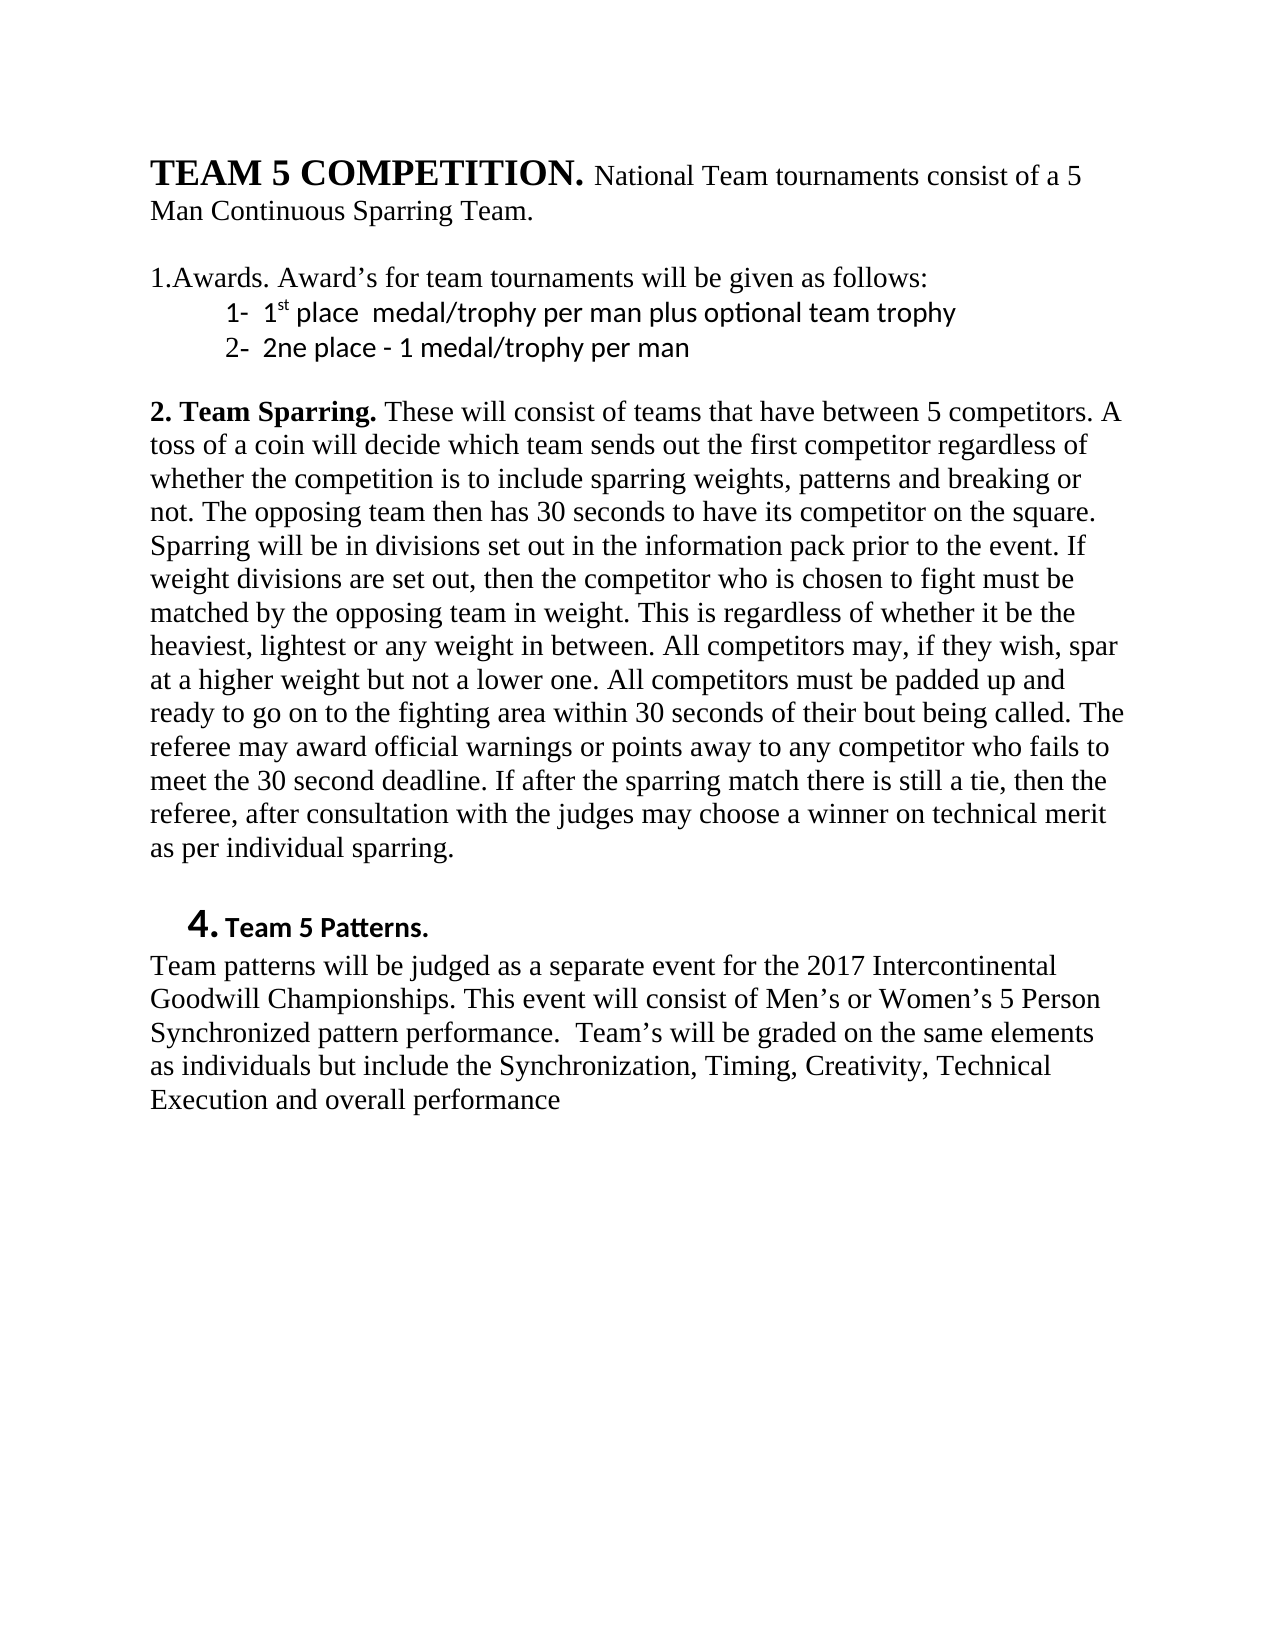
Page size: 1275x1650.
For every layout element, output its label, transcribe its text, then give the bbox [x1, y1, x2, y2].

text 2. Team Sparring. These will consist of teams that have between 5 competitors. A toss of a coin will decide which team sends out the first competitor regardless of whether the competition is to include sparring weights, patterns and breaking or not. The opposing team then has 30 seconds to have its competitor on the square. Sparring will be in divisions set out in the information pack prior to the event. If weight divisions are set out, then the competitor who is chosen to fight must be matched by the opposing team in weight. This is regardless of whether it be the heaviest, lightest or any weight in between. All competitors may, if they wish, spar at a higher weight but not a lower one. All competitors must be padded up and ready to go on to the fighting area within 30 seconds of their bout being called. The referee may award official warnings or points away to any competitor who fails to meet the 30 second deadline. If after the sparring match there is still a tie, then the referee, after consultation with the judges may choose a winner on technical merit as per individual sparring. [150, 394, 1125, 863]
list 2ne place - 1 medal/trophy per man [225, 329, 1125, 365]
list Team 5 Patterns. [187, 897, 1125, 948]
text TEAM 5 COMPETITION. National Team tournaments consist of a 5 Man Continuous Sparring Team. [150, 150, 1125, 227]
list 1st place medal/trophy per man plus optional team trophy [225, 294, 1125, 329]
text 1.Awards. Award’s for team tournaments will be given as follows: [150, 260, 1125, 294]
text Team patterns will be judged as a separate event for the 2017 Intercontinental Goodwill Championships. This event will consist of Men’s or Women’s 5 Person Synchronized pattern performance. Team’s will be graded on the same elements as individuals but include the Synchronization, Timing, Creativity, Technical Execution and overall performance [150, 948, 1125, 1115]
